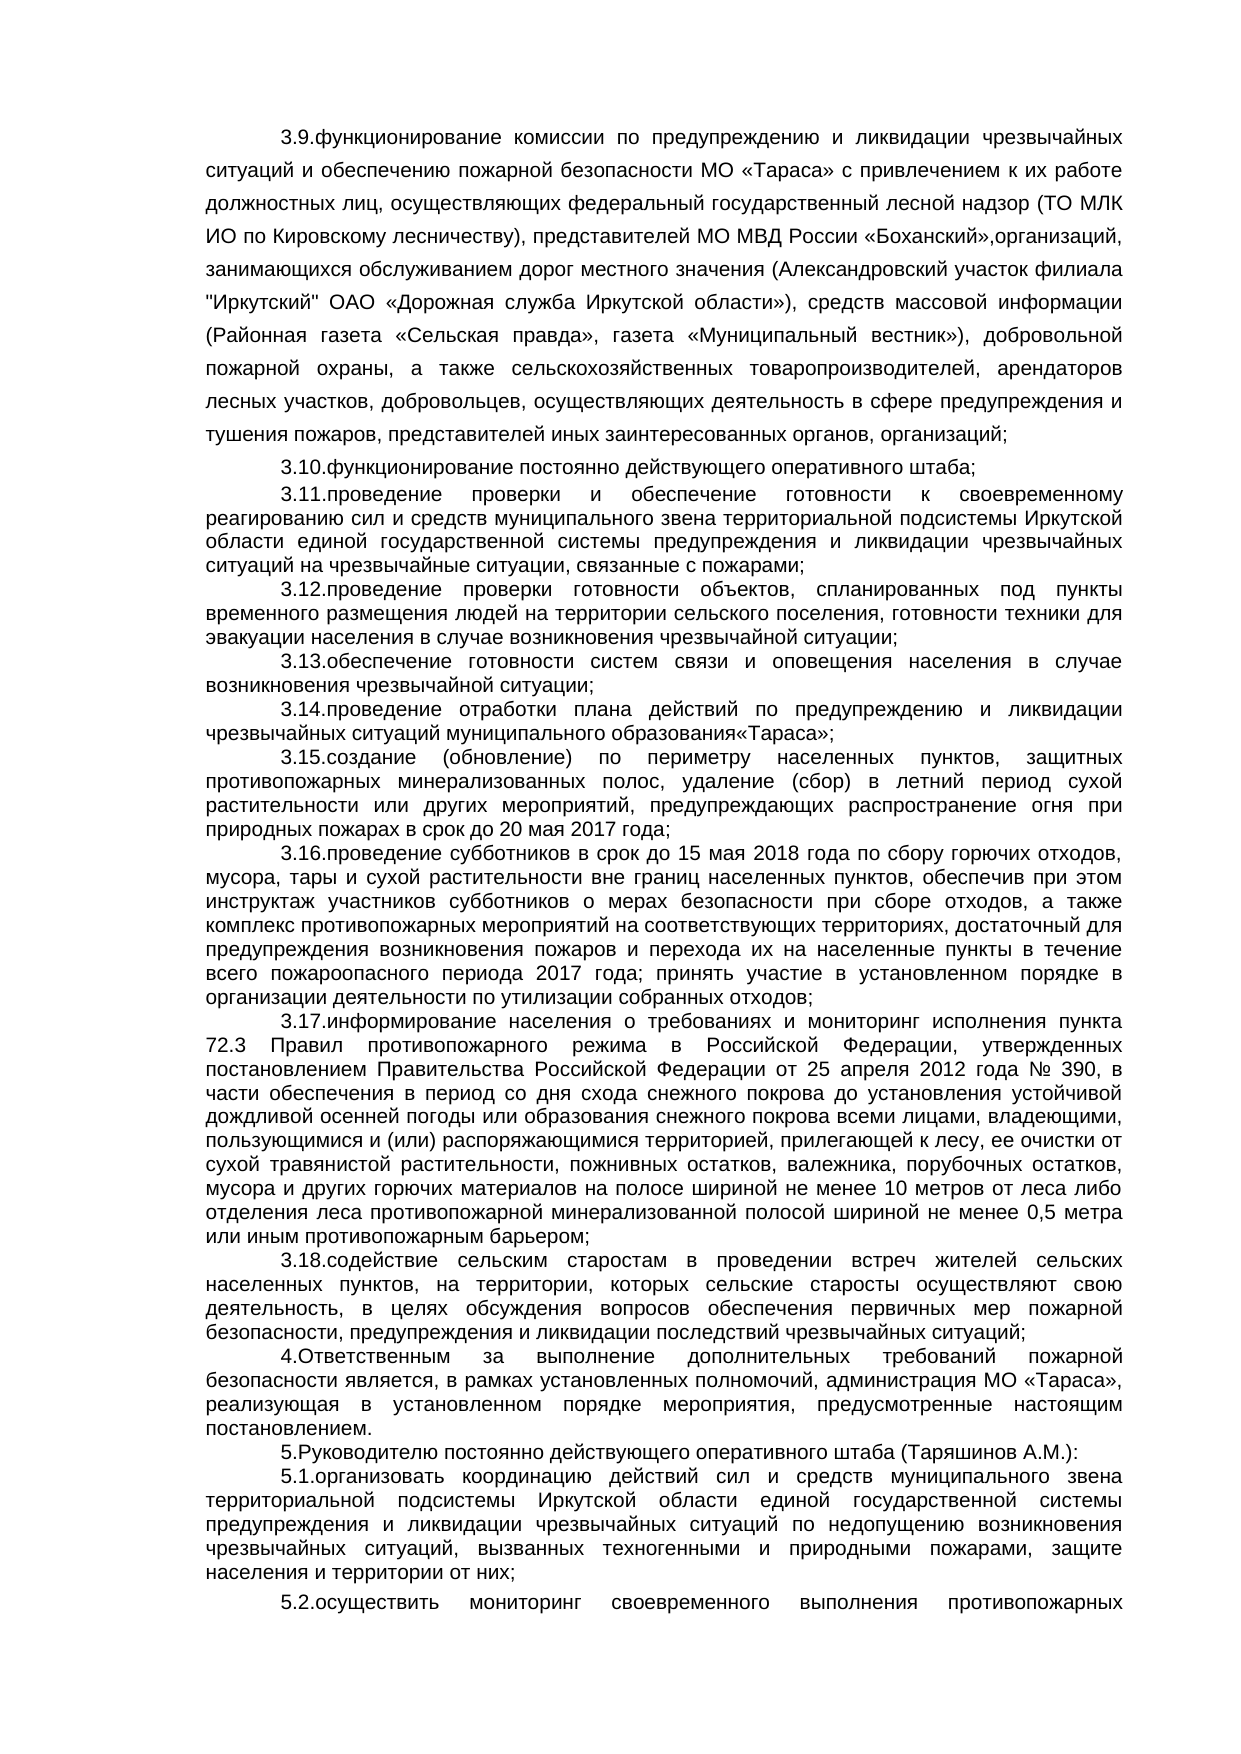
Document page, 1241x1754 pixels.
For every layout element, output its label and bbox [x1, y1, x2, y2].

table_header [194, 118, 1135, 1616]
